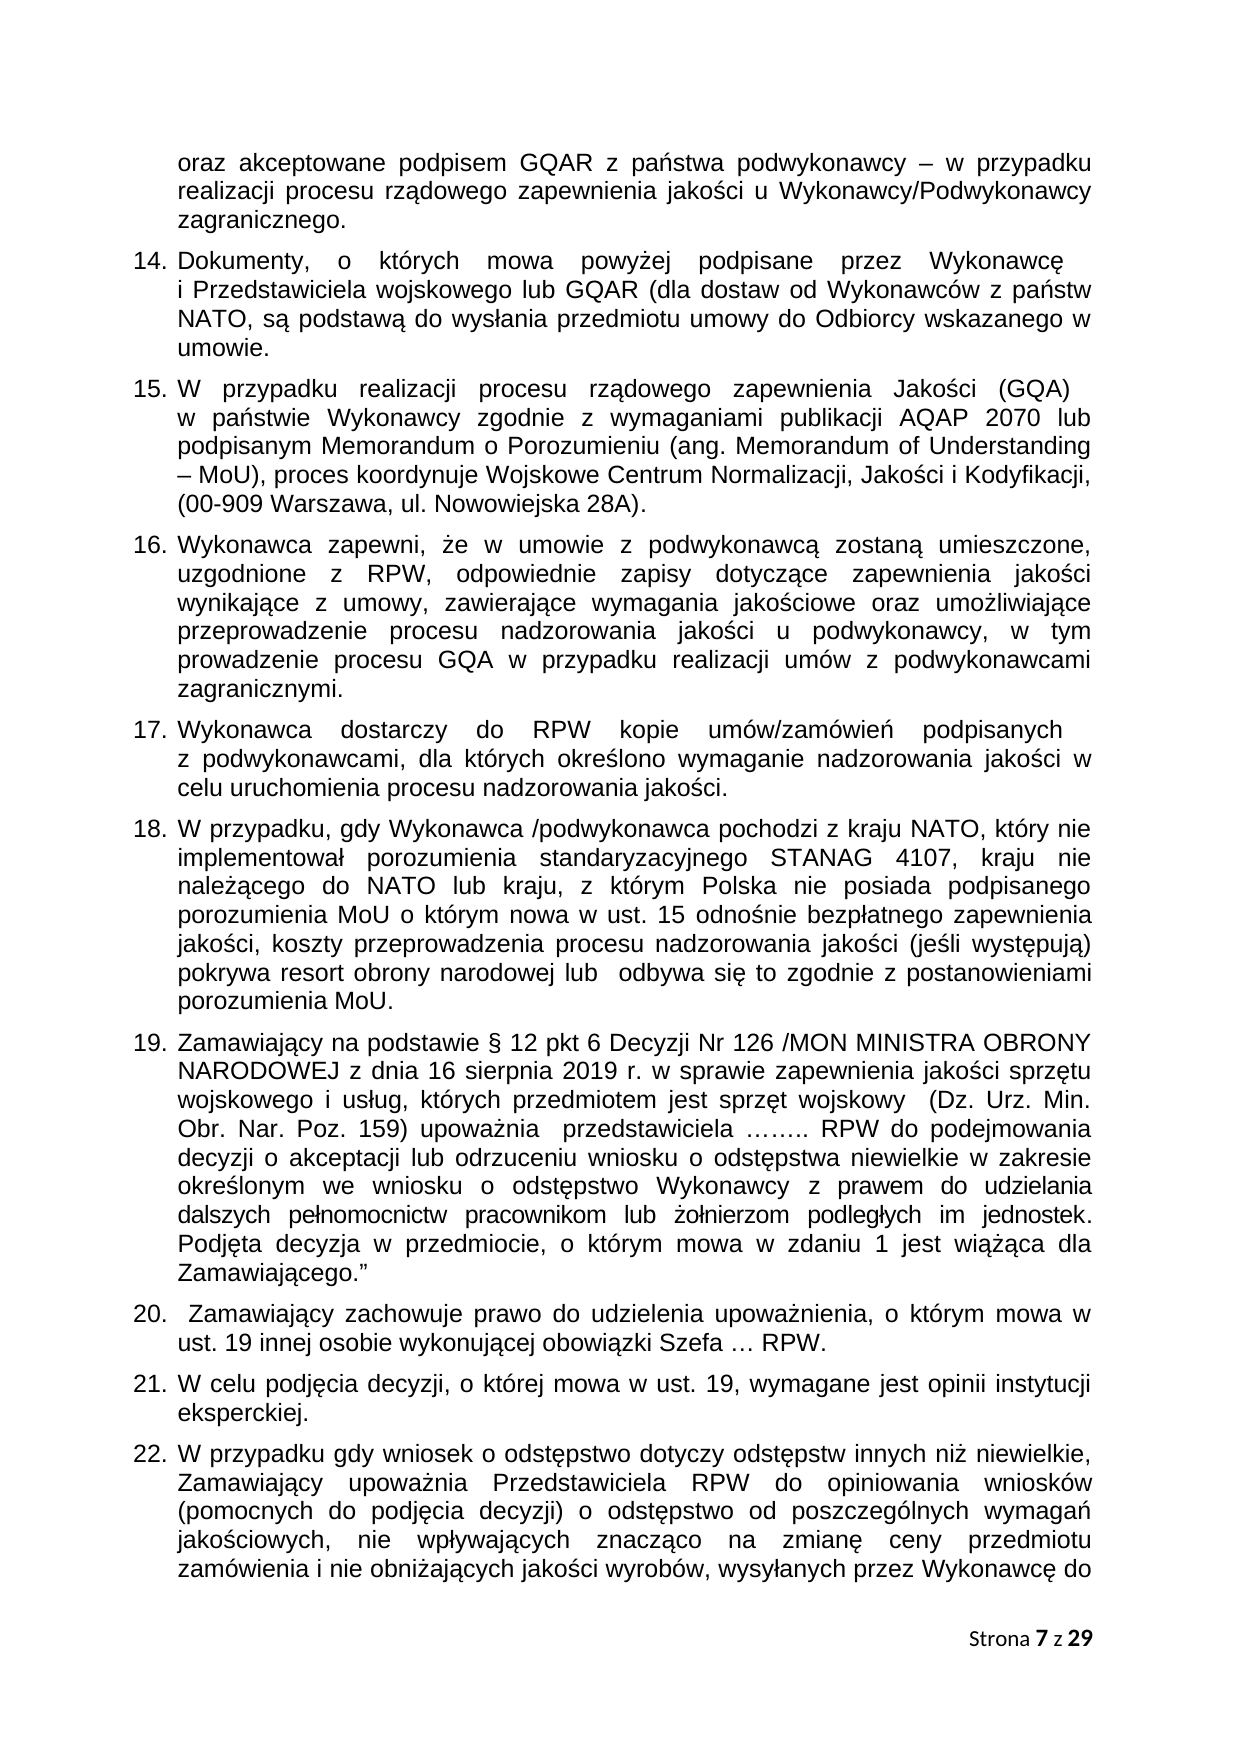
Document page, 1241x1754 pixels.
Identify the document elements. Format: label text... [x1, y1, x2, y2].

list Wykonawca zapewni, że w umowie z podwykonawcą zostaną umieszczone, uzgodnione z RPW, odpowiednie zapisy dotyczące zapewnienia jakości wynikające z umowy, zawierające wymagania jakościowe oraz umożliwiające przeprowadzenie procesu nadzorowania jakości u podwykonawcy, w tym prowadzenie procesu GQA w przypadku realizacji umów z podwykonawcami zagranicznymi. [133, 530, 1093, 703]
list W przypadku, gdy Wykonawca /podwykonawca pochodzi z kraju NATO, który nie implementował porozumienia standaryzacyjnego STANAG 4107, kraju nie należącego do NATO lub kraju, z którym Polska nie posiada podpisanego porozumienia MoU o którym nowa w ust. 15 odnośnie bezpłatnego zapewnienia jakości, koszty przeprowadzenia procesu nadzorowania jakości (jeśli występują) pokrywa resort obrony narodowej lub odbywa się to zgodnie z postanowieniami porozumienia MoU. [133, 814, 1093, 1015]
list W przypadku realizacji procesu rządowego zapewnienia Jakości (GQA) w państwie Wykonawcy zgodnie z wymaganiami publikacji AQAP 2070 lub podpisanym Memorandum o Porozumieniu (ang. Memorandum of Understanding – MoU), proces koordynuje Wojskowe Centrum Normalizacji, Jakości i Kodyfikacji, (00-909 Warszawa, ul. Nowowiejska 28A). [133, 374, 1093, 518]
list Wykonawca dostarczy do RPW kopie umów/zamówień podpisanych z podwykonawcami, dla których określono wymaganie nadzorowania jakości w celu uruchomienia procesu nadzorowania jakości. [133, 715, 1093, 801]
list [133, 1439, 1093, 1583]
list W celu podjęcia decyzji, o której mowa w ust. 19, wymagane jest opinii instytucji eksperckiej. [133, 1369, 1093, 1426]
list Zamawiający na podstawie § 12 pkt 6 Decyzji Nr 126 /MON MINISTRA OBRONY NARODOWEJ z dnia 16 sierpnia 2019 r. w sprawie zapewnienia jakości sprzętu wojskowego i usług, których przedmiotem jest sprzęt wojskowy (Dz. Urz. Min. Obr. Nar. Poz. 159) upoważnia przedstawiciela …….. RPW do podejmowania decyzji o akceptacji lub odrzuceniu wniosku o odstępstwa niewielkie w zakresie określonym we wniosku o odstępstwo Wykonawcy z prawem do udzielania dalszych pełnomocnictw pracownikom lub żołnierzom podległych im jednostek. Podjęta decyzja w przedmiocie, o którym mowa w zdaniu 1 jest wiążąca dla Zamawiającego.” [133, 1028, 1093, 1286]
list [133, 148, 1093, 234]
list Zamawiający zachowuje prawo do udzielenia upoważnienia, o którym mowa w ust. 19 innej osobie wykonującej obowiązki Szefa … RPW. [133, 1299, 1093, 1356]
list Dokumenty, o których mowa powyżej podpisane przez Wykonawcę i Przedstawiciela wojskowego lub GQAR (dla dostaw od Wykonawców z państw NATO, są podstawą do wysłania przedmiotu umowy do Odbiorcy wskazanego w umowie. [133, 246, 1093, 361]
